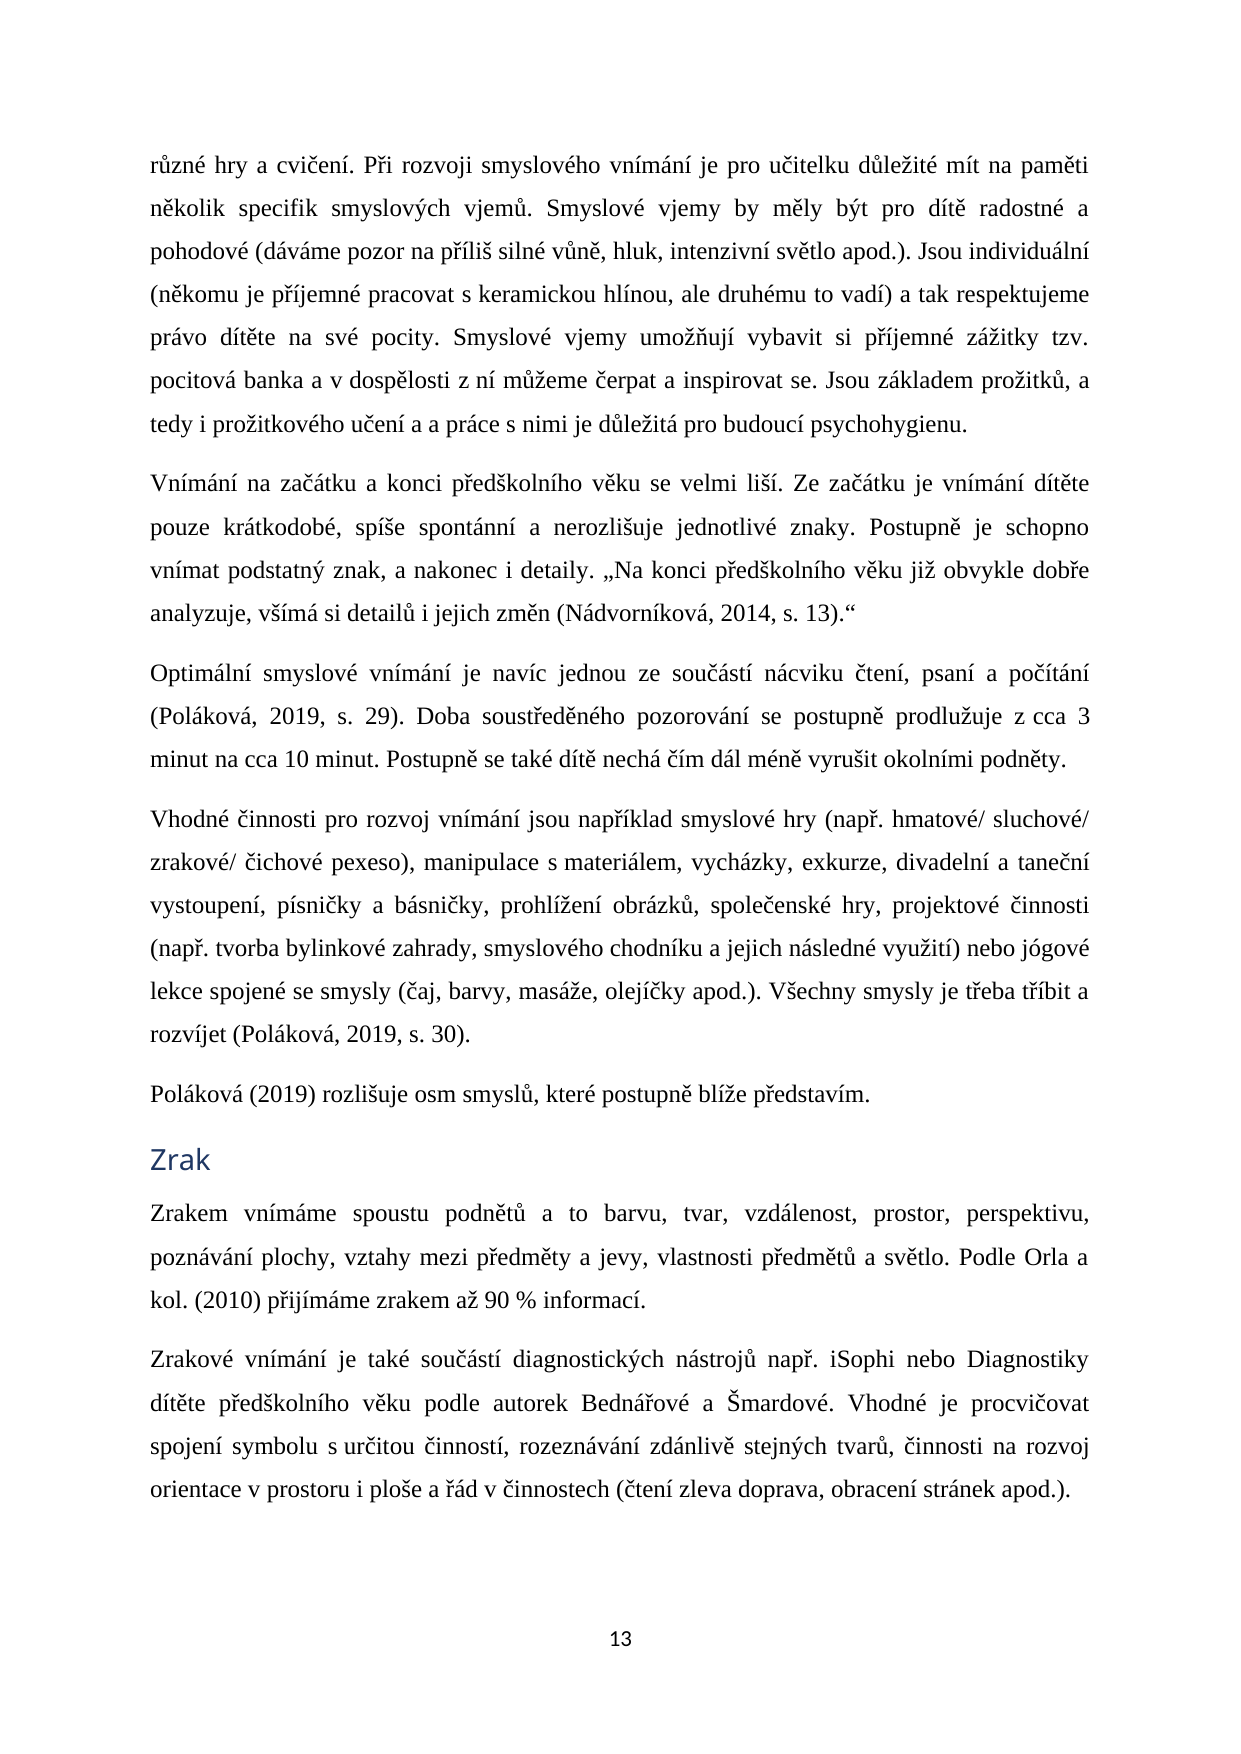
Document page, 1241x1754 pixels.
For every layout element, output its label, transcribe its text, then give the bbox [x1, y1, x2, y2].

subtitle Zrak [150, 1139, 1090, 1179]
text Optimální smyslové vnímání je navíc jednou ze součástí nácviku čtení, psaní a počítání (Poláková, 2019, s. 29). Doba soustředěného pozorování se postupně prodlužuje z cca 3 minut na cca 10 minut. Postupně se také dítě nechá čím dál méně vyrušit okolními podněty. [150, 658, 1090, 773]
text Poláková (2019) rozlišuje osm smyslů, které postupně blíže představím. [150, 1079, 1090, 1108]
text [150, 150, 1090, 437]
text Zrakem vnímáme spoustu podnětů a to barvu, tvar, vzdálenost, prostor, perspektivu, poznávání plochy, vztahy mezi předměty a jevy, vlastnosti předmětů a světlo. Podle Orla a kol. (2010) přijímáme zrakem až 90 % informací. [150, 1198, 1090, 1313]
text Vhodné činnosti pro rozvoj vnímání jsou například smyslové hry (např. hmatové/ sluchové/ zrakové/ čichové pexeso), manipulace s materiálem, vycházky, exkurze, divadelní a taneční vystoupení, písničky a básničky, prohlížení obrázků, společenské hry, projektové činnosti (např. tvorba bylinkové zahrady, smyslového chodníku a jejich následné využití) nebo jógové lekce spojené se smysly (čaj, barvy, masáže, olejíčky apod.). Všechny smysly je třeba tříbit a rozvíjet (Poláková, 2019, s. 30). [150, 804, 1090, 1048]
text Vnímání na začátku a konci předškolního věku se velmi liší. Ze začátku je vnímání dítěte pouze krátkodobé, spíše spontánní a nerozlišuje jednotlivé znaky. Postupně je schopno vnímat podstatný znak, a nakonec i detaily. „Na konci předškolního věku již obvykle dobře analyzuje, všímá si detailů i jejich změn (Nádvorníková, 2014, s. 13).“ [150, 468, 1090, 627]
text Zrakové vnímání je také součástí diagnostických nástrojů např. iSophi nebo Diagnostiky dítěte předškolního věku podle autorek Bednářové a Šmardové. Vhodné je procvičovat spojení symbolu s určitou činností, rozeznávání zdánlivě stejných tvarů, činnosti na rozvoj orientace v prostoru i ploše a řád v činnostech (čtení zleva doprava, obracení stránek apod.). [150, 1344, 1090, 1503]
